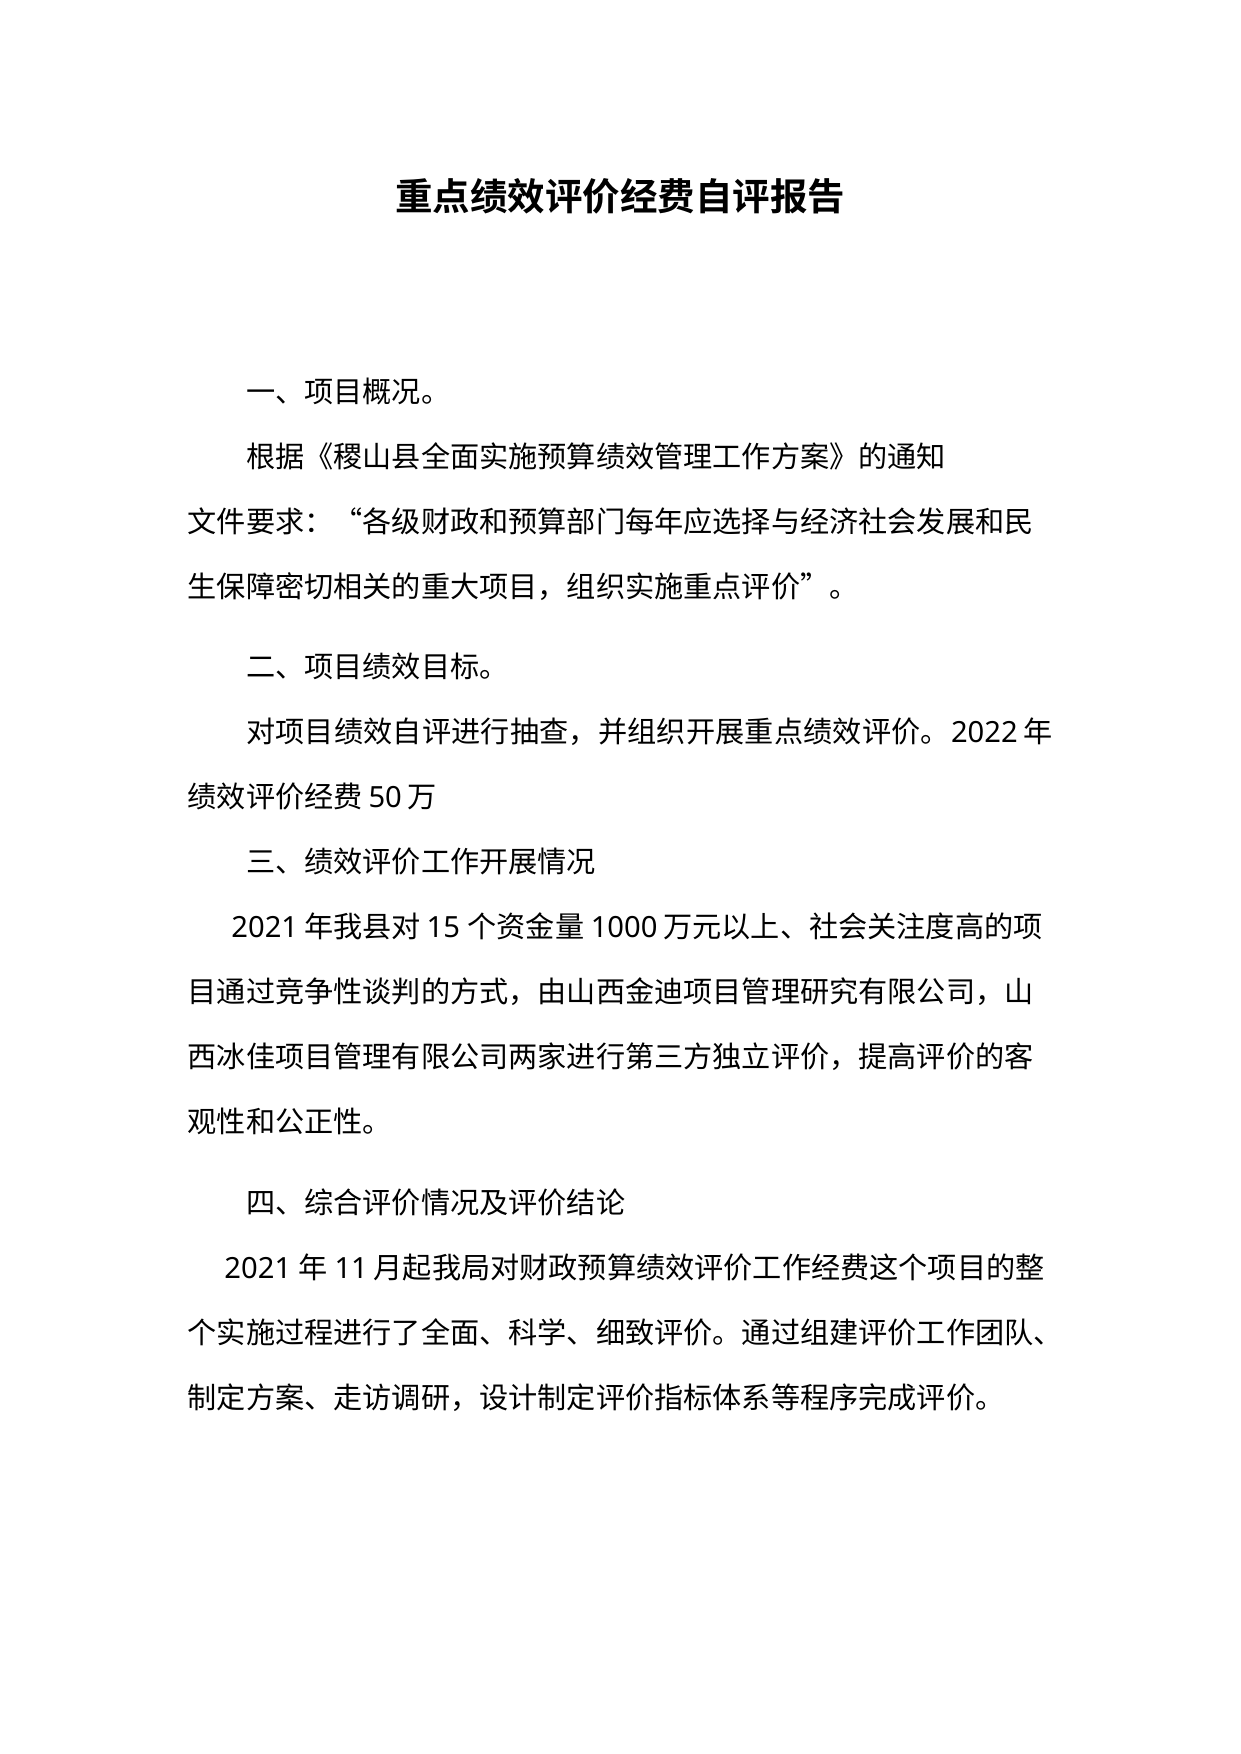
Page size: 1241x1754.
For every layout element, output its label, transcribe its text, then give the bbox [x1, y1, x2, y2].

text 2021年我县对15 个资金量 1000万元以上、社会关注度高的项目通过竞争性谈判的方式，由山西金迪项目管理研究有限公司，山西冰佳项目管理有限公司两家进行第三方独立评价，提高评价的客观性和公正性。 [187, 893, 1053, 1153]
text 三、绩效评价工作开展情况 [187, 828, 1053, 893]
text 文件要求：“各级财政和预算部门每年应选择与经济社会发展和民生保障密切相关的重大项目，组织实施重点评价”。 [187, 487, 1053, 617]
list 二、项目绩效目标。 [187, 633, 1053, 698]
text 根据《稷山县全面实施预算绩效管理工作方案》的通知 [187, 422, 1053, 487]
text 一、项目概况。 [187, 357, 1053, 422]
list 对项目绩效自评进行抽查，并组织开展重点绩效评价。2022年绩效评价经费50万 [187, 698, 1053, 828]
text 重点绩效评价经费自评报告 [187, 162, 1053, 227]
text 四、综合评价情况及评价结论 [187, 1168, 1053, 1233]
text 2021 年 11月起我局对财政预算绩效评价工作经费这个项目的整个实施过程进行了全面、科学、细致评价。通过组建评价工作团队、制定方案、走访调研，设计制定评价指标体系等程序完成评价。 [187, 1233, 1053, 1428]
